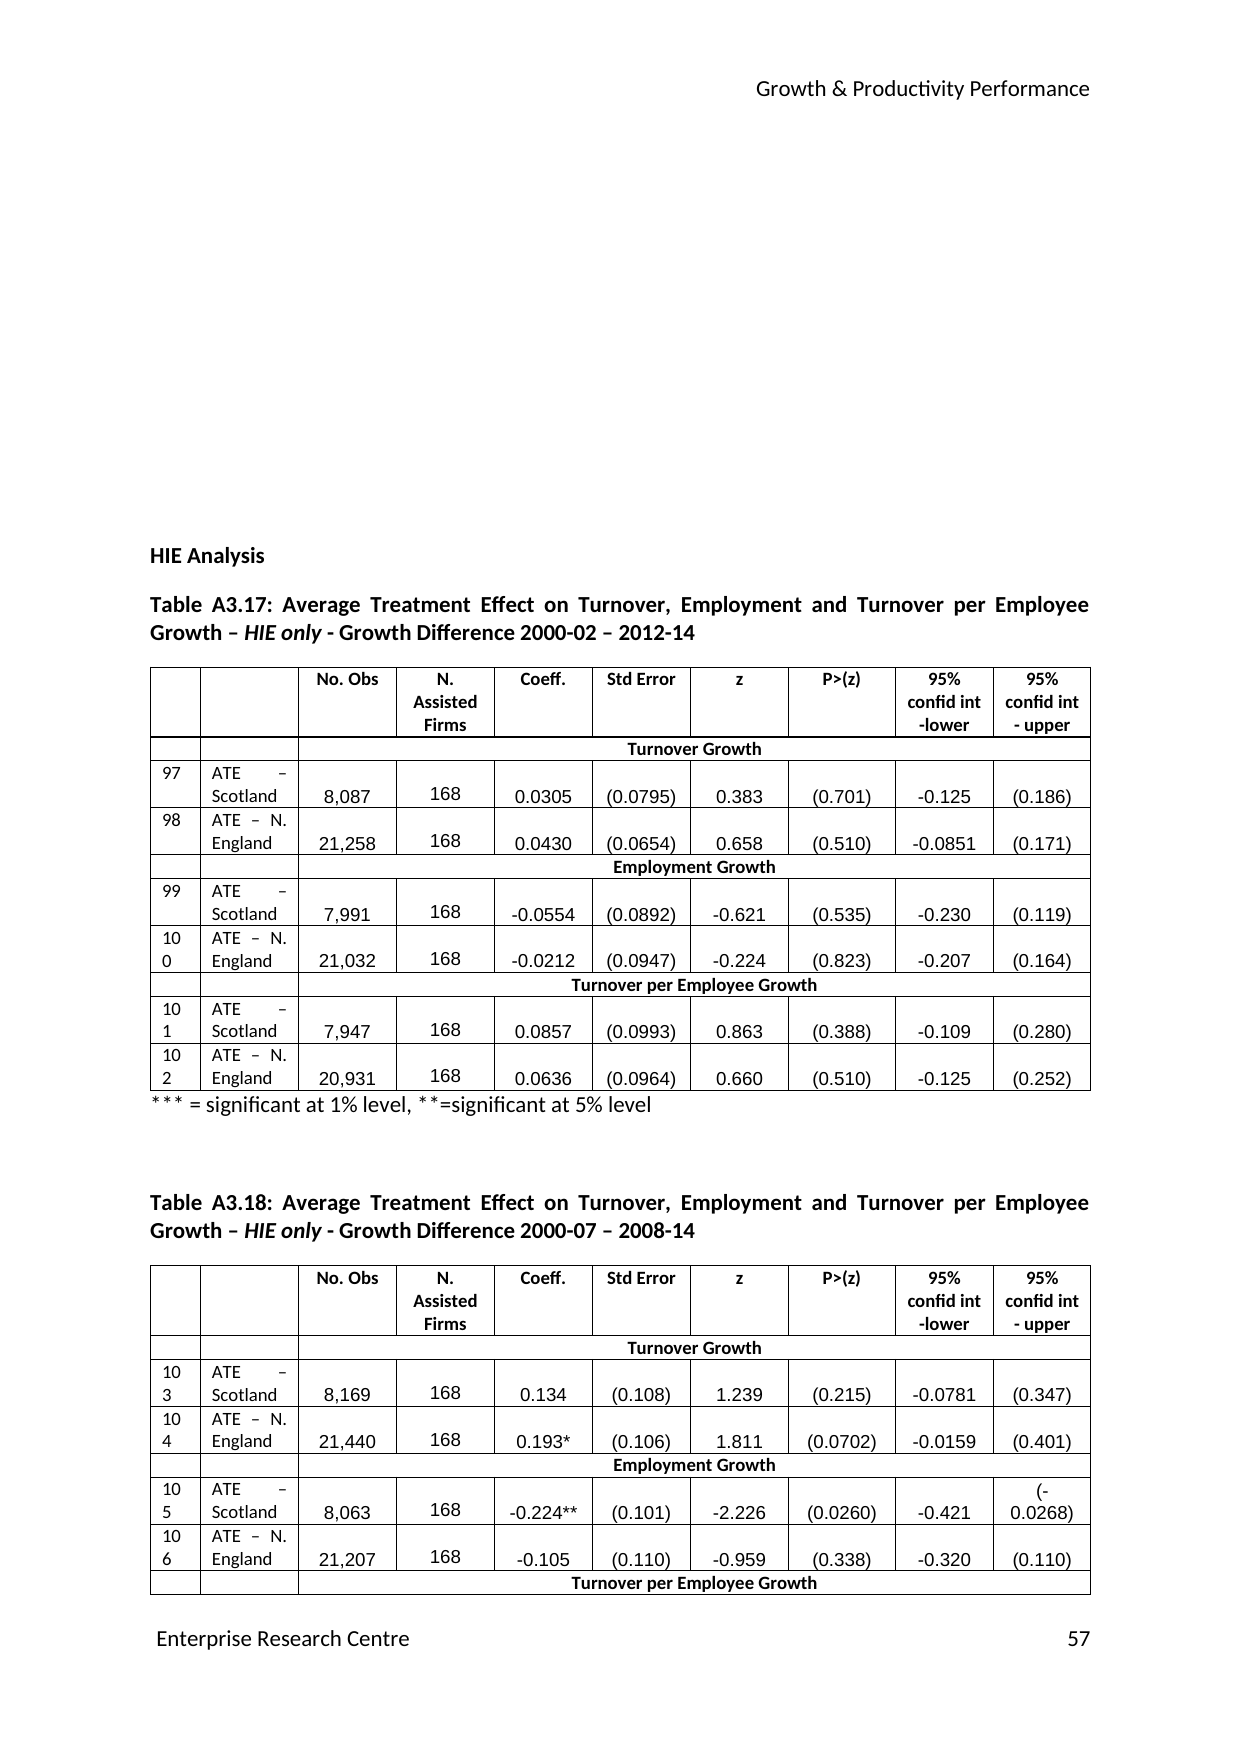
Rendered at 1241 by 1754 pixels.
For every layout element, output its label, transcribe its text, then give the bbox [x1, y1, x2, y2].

text Table A3.17: Average Treatment Effect on Turnover, Employment and Turnover per Employee Growth – HIE only - Growth Difference 2000-02 – 2012-14 [150, 590, 1090, 646]
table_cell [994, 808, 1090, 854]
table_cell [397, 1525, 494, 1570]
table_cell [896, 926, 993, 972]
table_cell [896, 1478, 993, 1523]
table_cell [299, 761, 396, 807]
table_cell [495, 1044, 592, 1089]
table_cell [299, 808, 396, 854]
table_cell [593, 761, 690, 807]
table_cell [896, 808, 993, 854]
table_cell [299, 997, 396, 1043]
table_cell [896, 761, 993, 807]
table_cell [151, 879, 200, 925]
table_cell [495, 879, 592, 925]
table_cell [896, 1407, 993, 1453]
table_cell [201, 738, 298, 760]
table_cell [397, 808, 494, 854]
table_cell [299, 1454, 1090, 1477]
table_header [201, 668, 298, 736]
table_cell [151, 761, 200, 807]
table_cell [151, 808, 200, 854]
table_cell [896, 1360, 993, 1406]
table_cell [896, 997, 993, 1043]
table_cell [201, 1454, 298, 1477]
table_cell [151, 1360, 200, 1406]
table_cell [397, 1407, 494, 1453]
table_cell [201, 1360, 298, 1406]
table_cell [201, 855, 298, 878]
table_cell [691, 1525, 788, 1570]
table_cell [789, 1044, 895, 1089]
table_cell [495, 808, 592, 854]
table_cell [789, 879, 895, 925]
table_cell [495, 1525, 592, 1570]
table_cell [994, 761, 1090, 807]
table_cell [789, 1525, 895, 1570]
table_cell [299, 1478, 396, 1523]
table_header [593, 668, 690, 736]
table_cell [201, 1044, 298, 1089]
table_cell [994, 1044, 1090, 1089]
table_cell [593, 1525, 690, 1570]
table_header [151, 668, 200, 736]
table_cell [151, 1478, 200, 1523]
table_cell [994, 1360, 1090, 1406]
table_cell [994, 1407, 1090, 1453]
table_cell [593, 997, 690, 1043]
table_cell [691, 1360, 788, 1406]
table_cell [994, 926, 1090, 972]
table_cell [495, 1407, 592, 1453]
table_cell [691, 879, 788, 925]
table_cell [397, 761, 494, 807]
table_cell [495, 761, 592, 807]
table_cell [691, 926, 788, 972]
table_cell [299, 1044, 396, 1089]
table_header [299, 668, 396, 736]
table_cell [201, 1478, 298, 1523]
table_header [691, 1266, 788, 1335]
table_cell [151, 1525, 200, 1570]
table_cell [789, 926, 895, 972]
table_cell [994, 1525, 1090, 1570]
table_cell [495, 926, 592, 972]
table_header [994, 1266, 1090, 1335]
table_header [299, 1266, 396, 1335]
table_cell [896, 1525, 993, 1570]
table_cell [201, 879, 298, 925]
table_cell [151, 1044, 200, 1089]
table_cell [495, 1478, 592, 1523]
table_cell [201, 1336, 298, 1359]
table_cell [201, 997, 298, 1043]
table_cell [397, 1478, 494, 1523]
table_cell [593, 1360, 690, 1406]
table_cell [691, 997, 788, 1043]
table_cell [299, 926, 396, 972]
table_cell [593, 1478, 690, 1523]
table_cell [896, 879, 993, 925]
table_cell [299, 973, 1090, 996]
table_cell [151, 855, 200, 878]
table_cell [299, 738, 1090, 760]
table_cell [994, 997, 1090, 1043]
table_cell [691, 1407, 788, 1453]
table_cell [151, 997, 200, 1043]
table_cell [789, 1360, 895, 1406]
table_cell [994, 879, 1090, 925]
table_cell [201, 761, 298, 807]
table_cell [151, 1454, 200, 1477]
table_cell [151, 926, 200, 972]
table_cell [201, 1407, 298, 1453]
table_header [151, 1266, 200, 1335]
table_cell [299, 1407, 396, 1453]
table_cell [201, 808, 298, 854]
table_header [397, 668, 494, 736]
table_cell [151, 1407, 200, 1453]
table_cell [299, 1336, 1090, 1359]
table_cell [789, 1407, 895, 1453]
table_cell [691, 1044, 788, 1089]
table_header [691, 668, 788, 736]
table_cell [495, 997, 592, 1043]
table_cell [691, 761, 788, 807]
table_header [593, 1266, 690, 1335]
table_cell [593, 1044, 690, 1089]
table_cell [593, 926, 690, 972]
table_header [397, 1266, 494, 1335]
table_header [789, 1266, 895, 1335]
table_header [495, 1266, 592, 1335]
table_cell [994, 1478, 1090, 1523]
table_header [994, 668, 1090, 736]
text Table A3.18: Average Treatment Effect on Turnover, Employment and Turnover per Employee Growth – HIE only - Growth Difference 2000-07 – 2008-14 [150, 1188, 1090, 1244]
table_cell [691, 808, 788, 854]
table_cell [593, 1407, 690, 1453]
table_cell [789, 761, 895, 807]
text *** = significant at 1% level, **=significant at 5% level [150, 1091, 1090, 1118]
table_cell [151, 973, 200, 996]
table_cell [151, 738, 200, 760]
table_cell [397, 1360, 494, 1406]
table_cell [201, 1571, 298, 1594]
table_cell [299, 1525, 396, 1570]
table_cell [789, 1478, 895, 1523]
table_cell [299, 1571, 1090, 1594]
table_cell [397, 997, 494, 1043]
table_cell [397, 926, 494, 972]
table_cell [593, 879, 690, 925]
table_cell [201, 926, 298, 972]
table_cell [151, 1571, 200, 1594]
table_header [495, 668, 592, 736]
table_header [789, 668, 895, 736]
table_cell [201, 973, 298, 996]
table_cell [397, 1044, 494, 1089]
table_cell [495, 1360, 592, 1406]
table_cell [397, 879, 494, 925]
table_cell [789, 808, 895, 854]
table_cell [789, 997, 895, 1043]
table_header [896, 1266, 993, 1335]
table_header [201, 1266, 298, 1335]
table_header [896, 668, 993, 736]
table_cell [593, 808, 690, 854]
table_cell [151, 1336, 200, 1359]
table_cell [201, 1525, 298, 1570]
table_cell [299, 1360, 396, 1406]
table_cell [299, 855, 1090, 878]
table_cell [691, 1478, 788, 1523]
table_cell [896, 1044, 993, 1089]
text HIE Analysis [150, 541, 1090, 569]
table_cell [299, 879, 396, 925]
